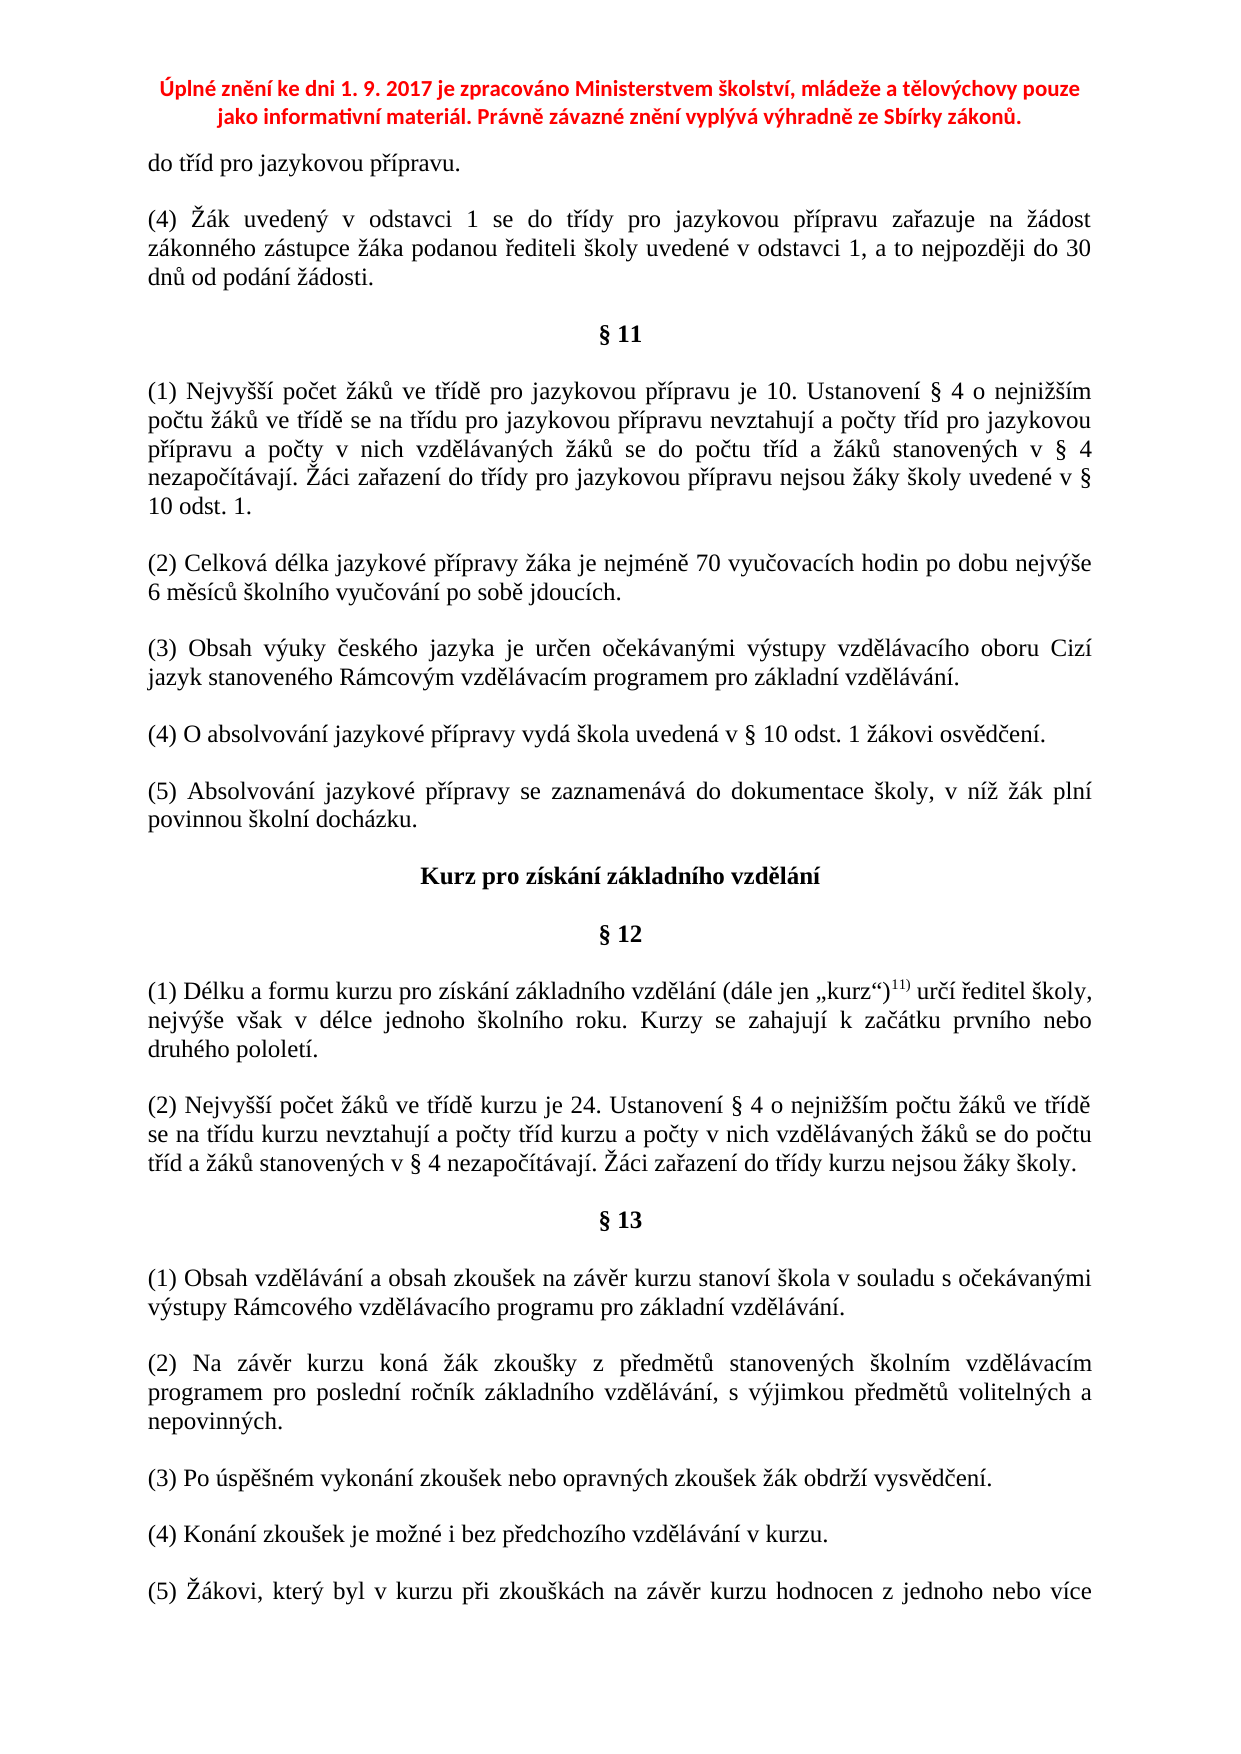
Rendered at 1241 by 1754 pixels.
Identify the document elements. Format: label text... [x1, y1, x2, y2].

text (4) Žák uvedený v odstavci 1 se do třídy pro jazykovou přípravu zařazuje na žádost zákonného zástupce žáka podanou řediteli školy uvedené v odstavci 1, a to nejpozději do 30 dnů od podání žádosti. [148, 204, 1093, 291]
text (2) Nejvyšší počet žáků ve třídě kurzu je 24. Ustanovení § 4 o nejnižším počtu žáků ve třídě se na třídu kurzu nevztahují a počty tříd kurzu a počty v nich vzdělávaných žáků se do počtu tříd a žáků stanovených v § 4 nezapočítávají. Žáci zařazení do třídy kurzu nejsou žáky školy. [148, 1091, 1093, 1177]
text (2) Celková délka jazykové přípravy žáka je nejméně 70 vyučovacích hodin po dobu nejvýše 6 měsíců školního vyučování po sobě jdoucích. [148, 548, 1093, 605]
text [148, 1576, 1093, 1605]
text (1) Obsah vzdělávání a obsah zkoušek na závěr kurzu stanoví škola v souladu s očekávanými výstupy Rámcového vzdělávacího programu pro základní vzdělávání. [148, 1263, 1093, 1321]
text (4) O absolvování jazykové přípravy vydá škola uvedená v § 10 odst. 1 žákovi osvědčení. [148, 719, 1093, 748]
text (1) Délku a formu kurzu pro získání základního vzdělání (dále jen „kurz“)11) určí ředitel školy, nejvýše však v délce jednoho školního roku. Kurzy se zahajují k začátku prvního nebo druhého pololetí. [148, 976, 1093, 1062]
text (3) Obsah výuky českého jazyka je určen očekávanými výstupy vzdělávacího oboru Cizí jazyk stanoveného Rámcovým vzdělávacím programem pro základní vzdělávání. [148, 633, 1093, 691]
text Kurz pro získání základního vzdělání [148, 861, 1093, 890]
text § 12 [148, 919, 1093, 947]
text (2) Na závěr kurzu koná žák zkoušky z předmětů stanovených školním vzdělávacím programem pro poslední ročník základního vzdělávání, s výjimkou předmětů volitelných a nepovinných. [148, 1348, 1093, 1435]
text (1) Nejvyšší počet žáků ve třídě pro jazykovou přípravu je 10. Ustanovení § 4 o nejnižším počtu žáků ve třídě se na třídu pro jazykovou přípravu nevztahují a počty tříd pro jazykovou přípravu a počty v nich vzdělávaných žáků se do počtu tříd a žáků stanovených v § 4 nezapočítávají. Žáci zařazení do třídy pro jazykovou přípravu nejsou žáky školy uvedené v § 10 odst. 1. [148, 376, 1093, 520]
text (3) Po úspěšném vykonání zkoušek nebo opravných zkoušek žák obdrží vysvědčení. [148, 1463, 1093, 1492]
text (5) Absolvování jazykové přípravy se zaznamenává do dokumentace školy, v níž žák plní povinnou školní docházku. [148, 776, 1093, 833]
text § 13 [148, 1206, 1093, 1234]
text § 11 [148, 319, 1093, 347]
text (4) Konání zkoušek je možné i bez předchozího vzdělávání v kurzu. [148, 1519, 1093, 1548]
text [148, 148, 1093, 176]
